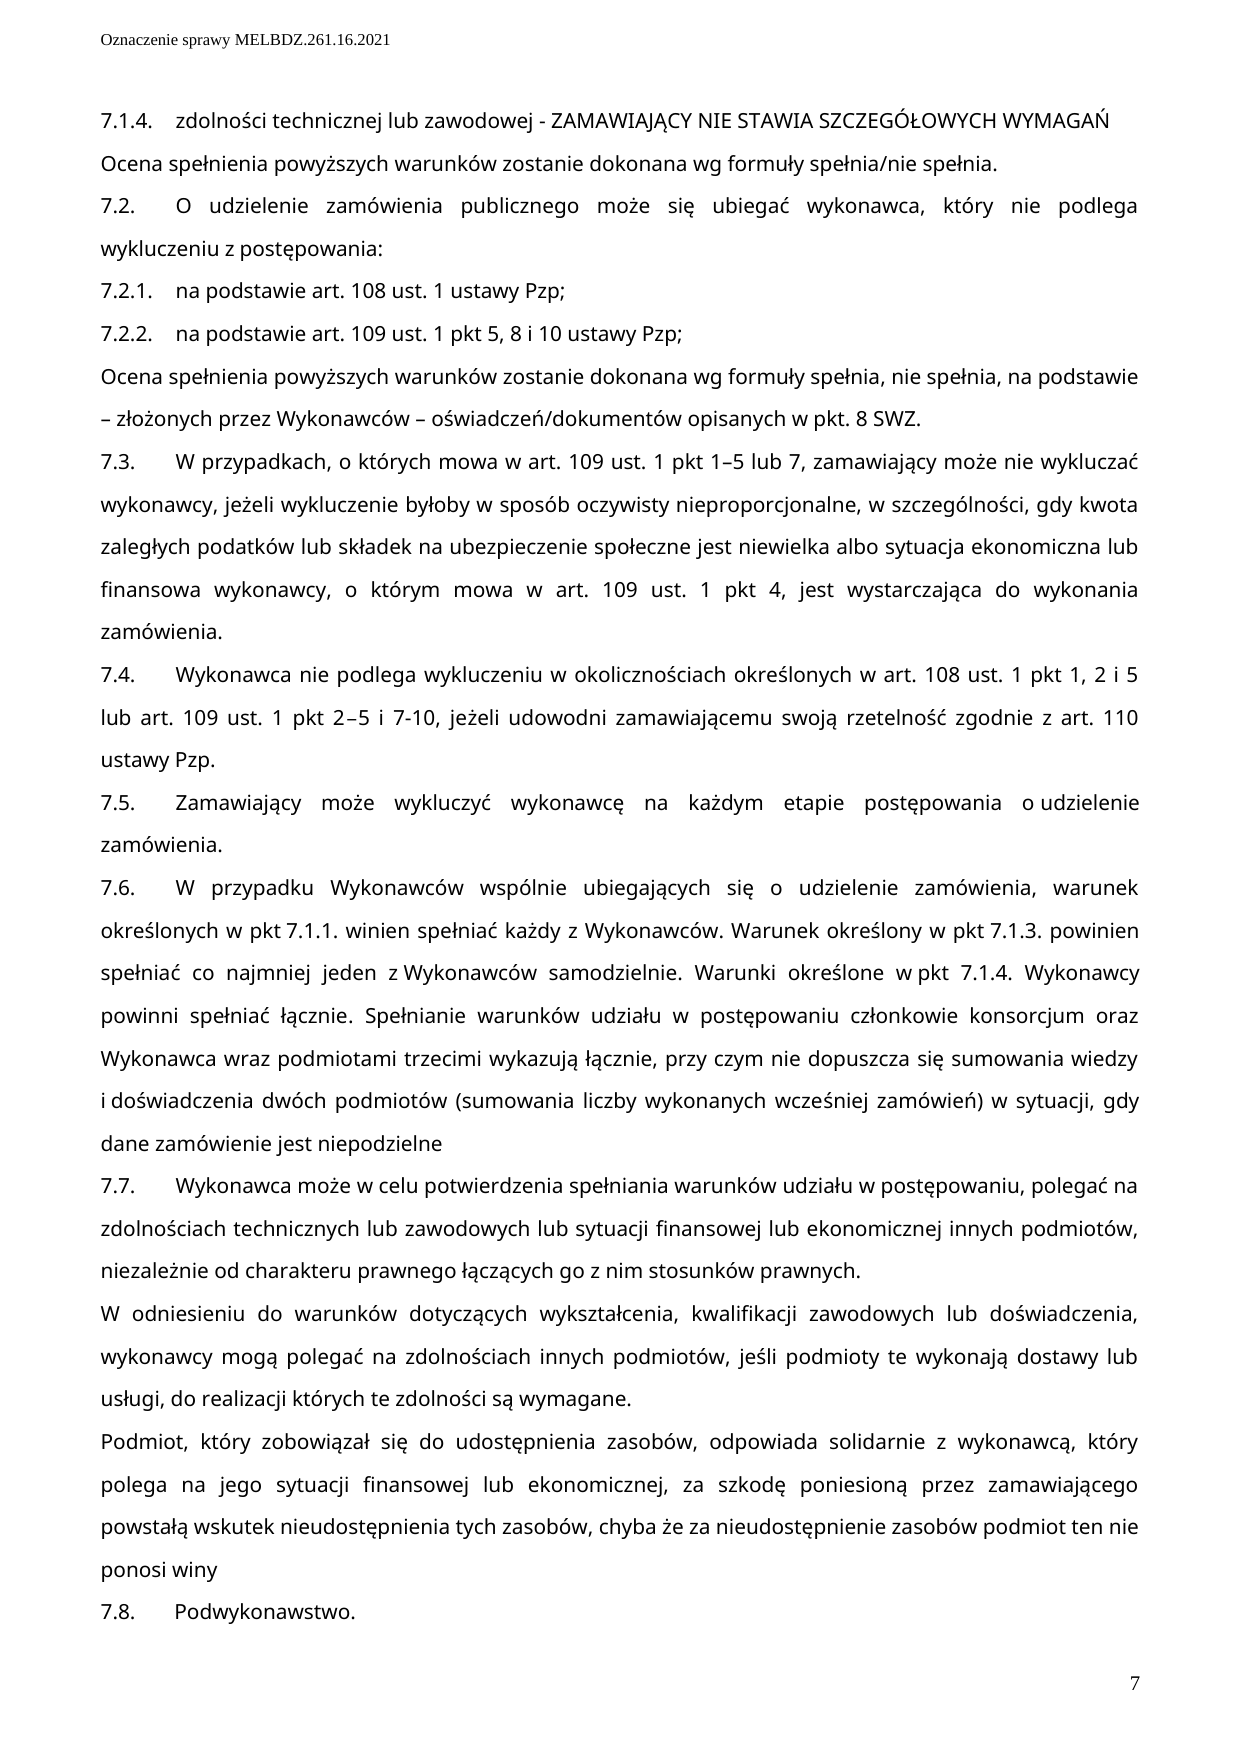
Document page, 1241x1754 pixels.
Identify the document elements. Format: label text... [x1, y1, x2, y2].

text Podmiot, który zobowiązał się do udostępnienia zasobów, odpowiada solidarnie z wykonawcą, który polega na jego sytuacji finansowej lub ekonomicznej, za szkodę poniesioną przez zamawiającego powstałą wskutek nieudostępnienia tych zasobów, chyba że za nieudostępnienie zasobów podmiot ten nie ponosi winy [100, 1427, 1140, 1583]
list Wykonawca nie podlega wykluczeniu w okolicznościach określonych w art. 108 ust. 1 pkt 1, 2 i 5 lub art. 109 ust. 1 pkt 2‒5 i 7-10, jeżeli udowodni zamawiającemu swoją rzetelność zgodnie z art. 110 ustawy Pzp. [100, 660, 1140, 774]
text Ocena spełnienia powyższych warunków zostanie dokonana wg formuły spełnia/nie spełnia. [100, 149, 1140, 177]
text 7.8. Podwykonawstwo. [100, 1597, 1140, 1626]
list na podstawie art. 109 ust. 1 pkt 5, 8 i 10 ustawy Pzp; [100, 319, 1140, 348]
list Wykonawca może w celu potwierdzenia spełniania warunków udziału w postępowaniu, polegać na zdolnościach technicznych lub zawodowych lub sytuacji finansowej lub ekonomicznej innych podmiotów, niezależnie od charakteru prawnego łączących go z nim stosunków prawnych. [100, 1171, 1140, 1285]
text W odniesieniu do warunków dotyczących wykształcenia, kwalifikacji zawodowych lub doświadczenia, wykonawcy mogą polegać na zdolnościach innych podmiotów, jeśli podmioty te wykonają dostawy lub usługi, do realizacji których te zdolności są wymagane. [100, 1299, 1140, 1413]
text Ocena spełnienia powyższych warunków zostanie dokonana wg formuły spełnia, nie spełnia, na podstawie – złożonych przez Wykonawców – oświadczeń/dokumentów opisanych w pkt. 8 SWZ. [100, 362, 1140, 433]
list Zamawiający może wykluczyć wykonawcę na każdym etapie postępowania o udzielenie zamówienia. [100, 788, 1140, 859]
list na podstawie art. 108 ust. 1 ustawy Pzp; [100, 277, 1140, 305]
list zdolności technicznej lub zawodowej - ZAMAWIAJĄCY NIE STAWIA SZCZEGÓŁOWYCH WYMAGAŃ [100, 106, 1140, 135]
list W przypadkach, o których mowa w art. 109 ust. 1 pkt 1–5 lub 7, zamawiający może nie wykluczać wykonawcy, jeżeli wykluczenie byłoby w sposób oczywisty nieproporcjonalne, w szczególności, gdy kwota zaległych podatków lub składek na ubezpieczenie społeczne jest niewielka albo sytuacja ekonomiczna lub finansowa wykonawcy, o którym mowa w art. 109 ust. 1 pkt 4, jest wystarczająca do wykonania zamówienia. [100, 447, 1140, 646]
list W przypadku Wykonawców wspólnie ubiegających się o udzielenie zamówienia, warunek określonych w pkt 7.1.1. winien spełniać każdy z Wykonawców. Warunek określony w pkt 7.1.3. powinien spełniać co najmniej jeden z Wykonawców samodzielnie. Warunki określone w pkt 7.1.4. Wykonawcy powinni spełniać łącznie. Spełnianie warunków udziału w postępowaniu członkowie konsorcjum oraz Wykonawca wraz podmiotami trzecimi wykazują łącznie, przy czym nie dopuszcza się sumowania wiedzy i doświadczenia dwóch podmiotów (sumowania liczby wykonanych wcześniej zamówień) w sytuacji, gdy dane zamówienie jest niepodzielne [100, 873, 1140, 1157]
subtitle O udzielenie zamówienia publicznego może się ubiegać wykonawca, który nie podlega wykluczeniu z postępowania: [100, 191, 1140, 262]
